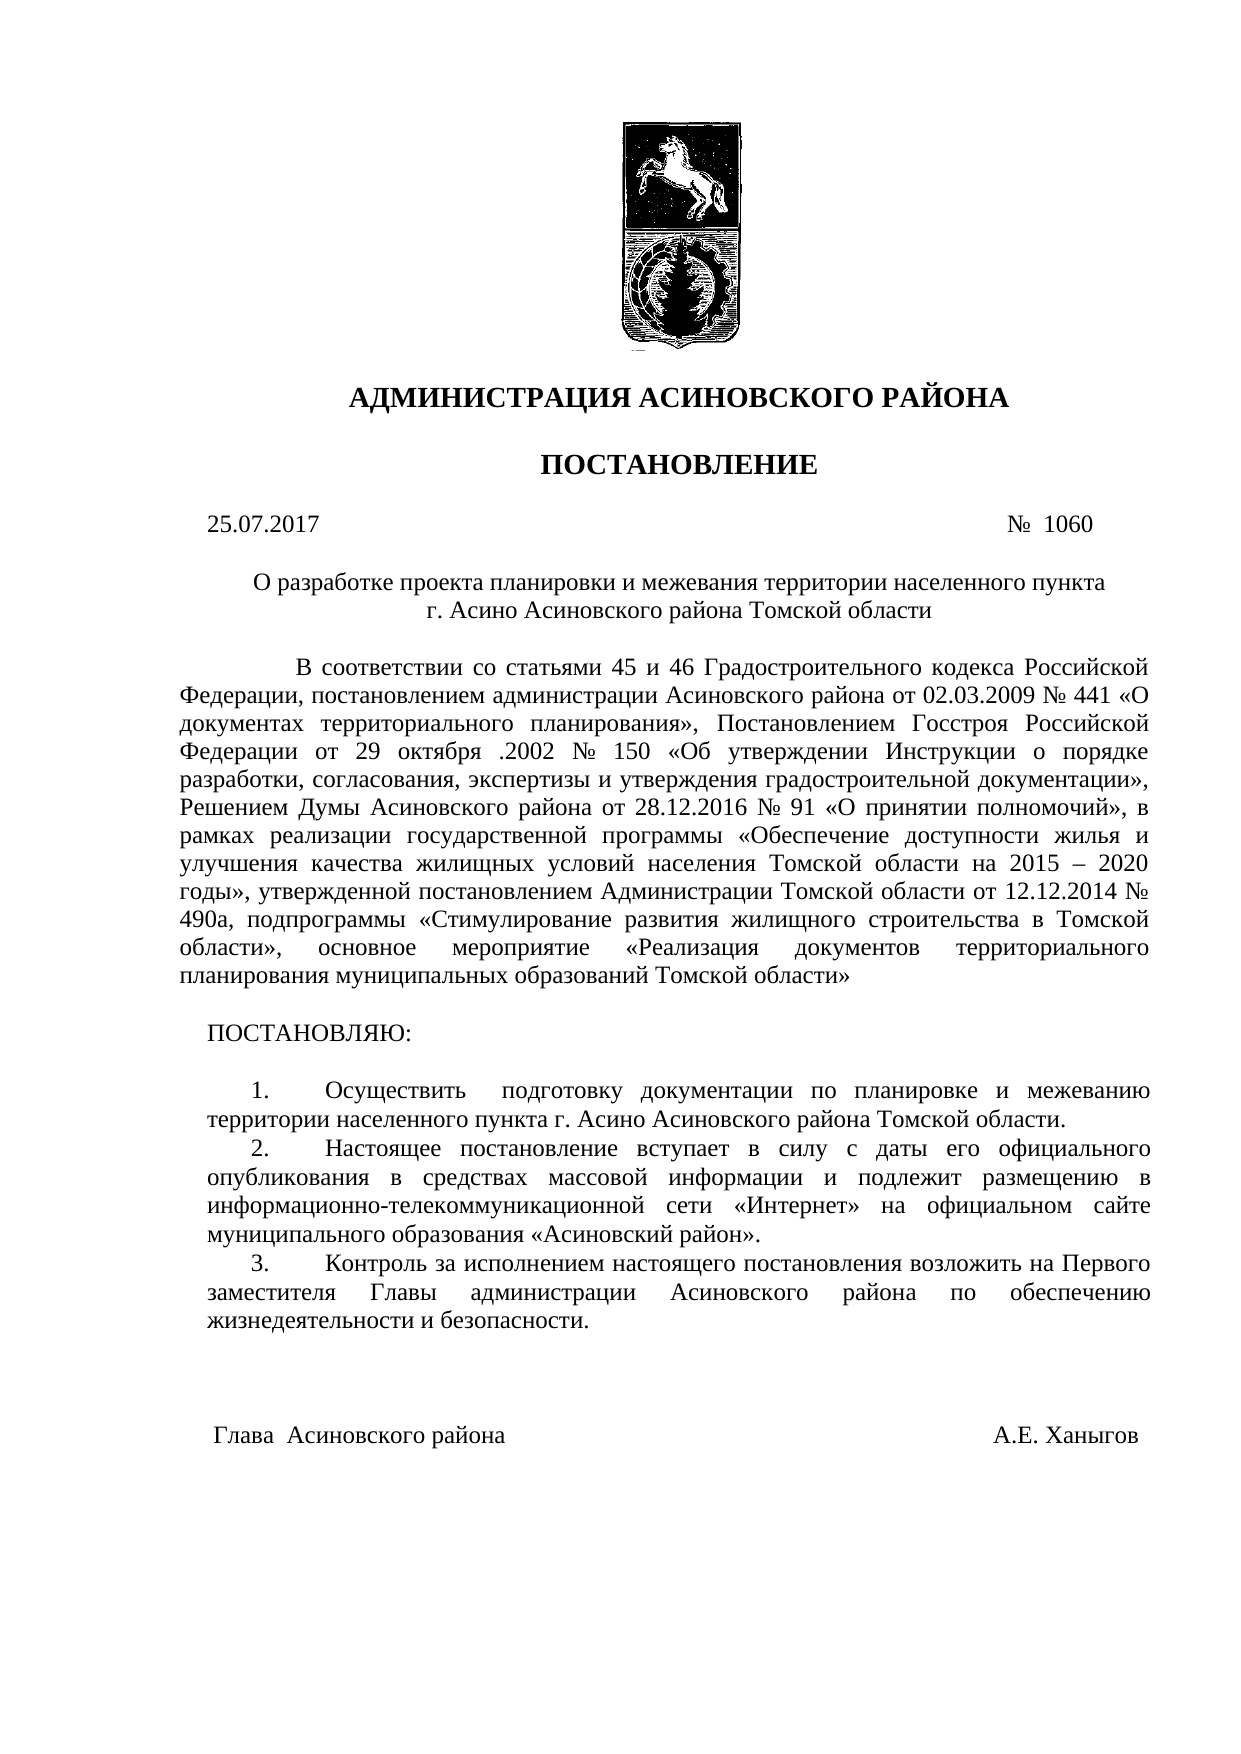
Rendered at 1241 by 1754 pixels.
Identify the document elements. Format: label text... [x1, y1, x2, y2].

text Глава Асиновского района А.Е. Ханыгов [207, 1420, 1152, 1449]
text В соответствии со статьями 45 и 46 Градостроительного кодекса Российской Федерации, постановлением администрации Асиновского района от 02.03.2009 № 441 «О документах территориального планирования», Постановлением Госстроя Российской Федерации от 29 октября .2002 № 150 «Об утверждении Инструкции о порядке разработки, согласования, экспертизы и утверждения градостроительной документации», Решением Думы Асиновского района от 28.12.2016 № 91 «О принятии полномочий», в рамках реализации государственной программы «Обеспечение доступности жилья и улучшения качества жилищных условий населения Томской области на 2015 – 2020 годы», утвержденной постановлением Администрации Томской области от 12.12.2014 № 490а, подпрограммы «Стимулирование развития жилищного строительства в Томской области», основное мероприятие «Реализация документов территориального планирования муниципальных образований Томской области» [179, 653, 1149, 989]
text АДМИНИСТРАЦИЯ АСИНОВСКОГО РАЙОНА [207, 380, 1152, 413]
list Осуществить подготовку документации по планировке и межеванию территории населенного пункта г. Асино Асиновского района Томской области. [207, 1075, 1152, 1133]
picture [612, 118, 747, 351]
text ПОСТАНОВЛЕНИЕ [207, 447, 1152, 480]
text г. Асино Асиновского района Томской области [207, 595, 1152, 624]
list Настоящее постановление вступает в силу с даты его официального опубликования в средствах массовой информации и подлежит размещению в информационно-телекоммуникационной сети «Интернет» на официальном сайте муниципального образования «Асиновский район». [207, 1133, 1152, 1248]
text ПОСТАНОВЛЯЮ: [207, 1018, 1152, 1047]
text 25.07.2017 № 1060 [207, 509, 1152, 538]
list Контроль за исполнением настоящего постановления возложить на Первого заместителя Главы администрации Асиновского района по обеспечению жизнедеятельности и безопасности. [207, 1248, 1152, 1334]
text О разработке проекта планировки и межевания территории населенного пункта [207, 567, 1152, 595]
